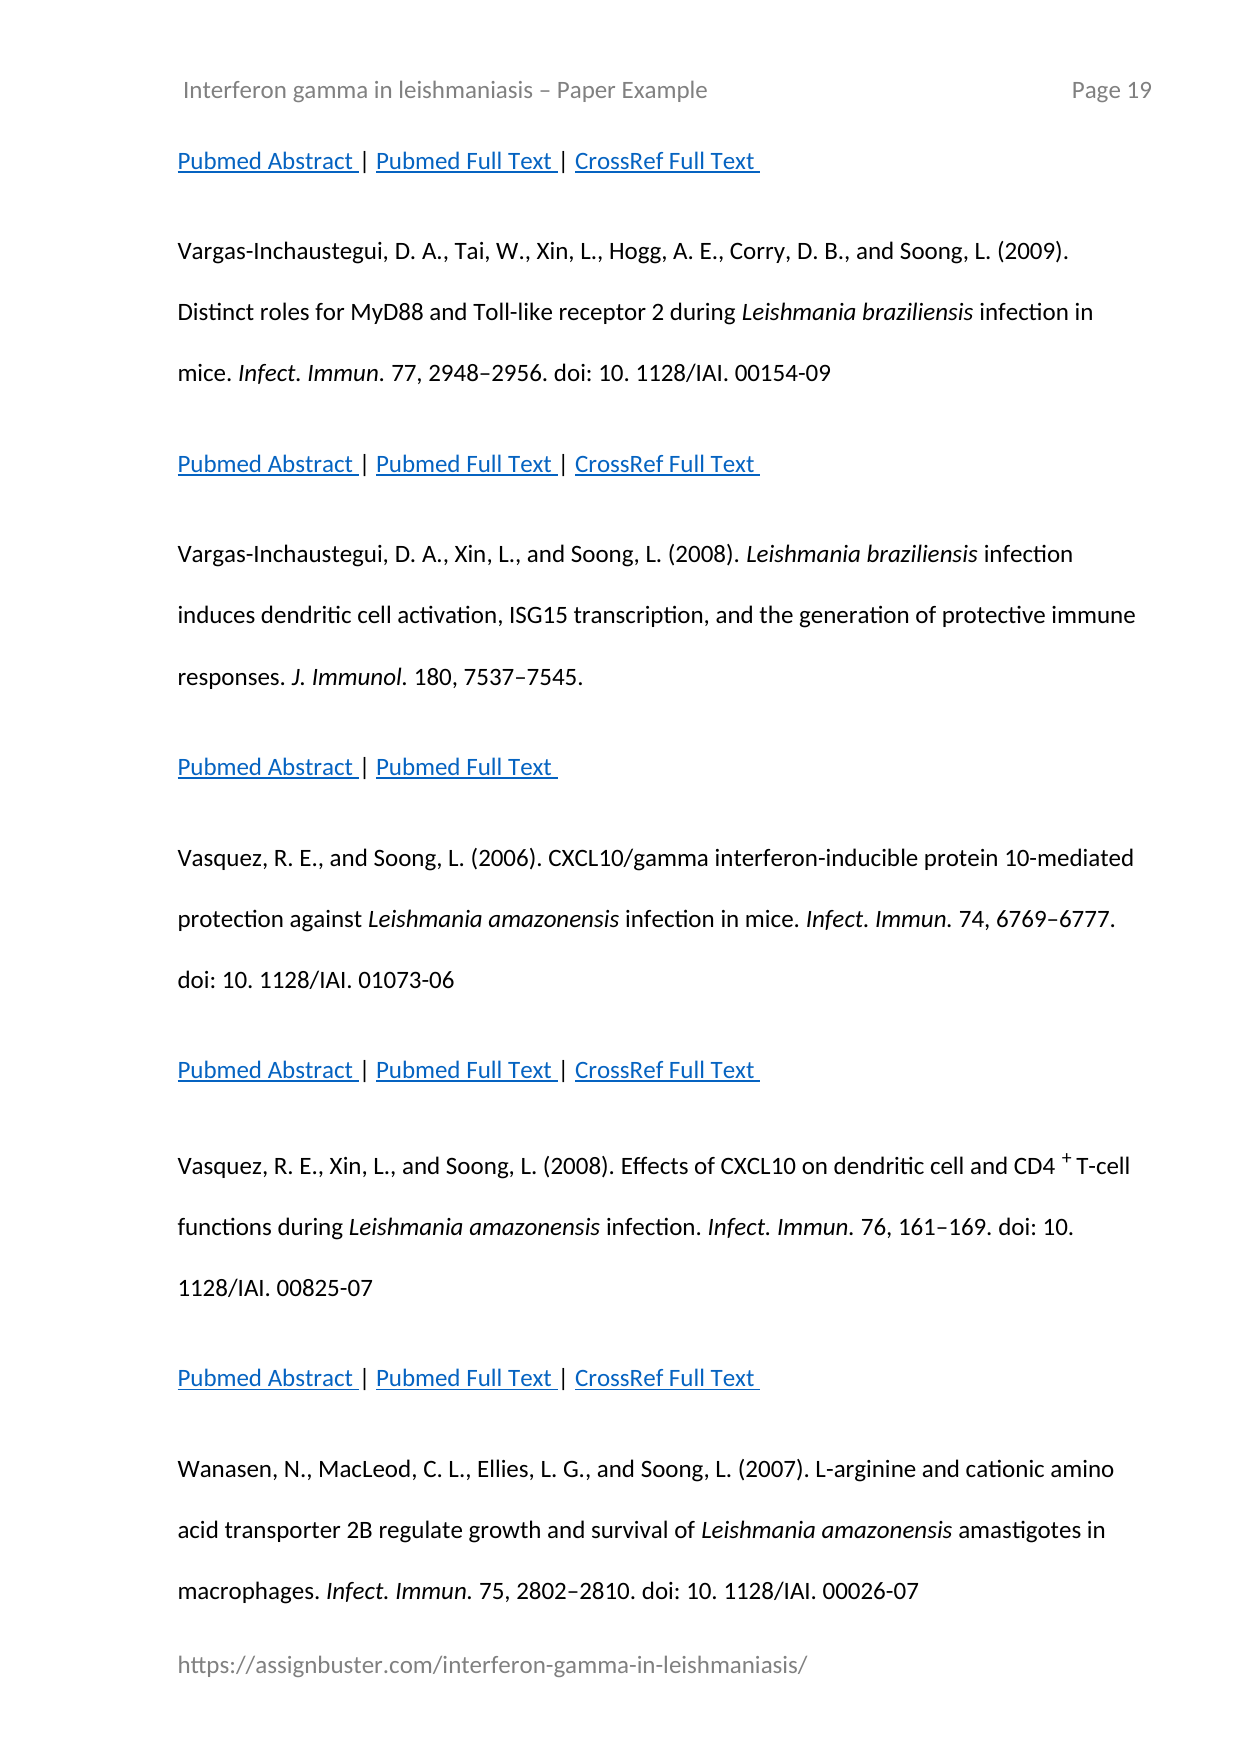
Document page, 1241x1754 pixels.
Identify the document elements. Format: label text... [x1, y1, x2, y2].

text Pubmed Abstract | Pubmed Full Text | CrossRef Full Text [177, 145, 1152, 176]
text Vargas-Inchaustegui, D. A., Xin, L., and Soong, L. (2008). Leishmania braziliensis infection induces dendritic cell activation, ISG15 transcription, and the generation of protective immune responses. J. Immunol. 180, 7537–7545. [177, 539, 1152, 691]
text Pubmed Abstract | Pubmed Full Text | CrossRef Full Text [177, 1363, 1152, 1393]
text Pubmed Abstract | Pubmed Full Text | CrossRef Full Text [177, 448, 1152, 479]
text Vasquez, R. E., and Soong, L. (2006). CXCL10/gamma interferon-inducible protein 10-mediated protection against Leishmania amazonensis infection in mice. Infect. Immun. 74, 6769–6777. doi: 10. 1128/IAI. 01073-06 [177, 842, 1152, 994]
text Vasquez, R. E., Xin, L., and Soong, L. (2008). Effects of CXCL10 on dendritic cell and CD4 + T-cell functions during Leishmania amazonensis infection. Infect. Immun. 76, 161–169. doi: 10. 1128/IAI. 00825-07 [177, 1145, 1152, 1303]
text Wanasen, N., MacLeod, C. L., Ellies, L. G., and Soong, L. (2007). L-arginine and cationic amino acid transporter 2B regulate growth and survival of Leishmania amazonensis amastigotes in macrophages. Infect. Immun. 75, 2802–2810. doi: 10. 1128/IAI. 00026-07 [177, 1453, 1152, 1606]
text Pubmed Abstract | Pubmed Full Text | CrossRef Full Text [177, 1054, 1152, 1085]
text Vargas-Inchaustegui, D. A., Tai, W., Xin, L., Hogg, A. E., Corry, D. B., and Soong, L. (2009). Distinct roles for MyD88 and Toll-like receptor 2 during Leishmania braziliensis infection in mice. Infect. Immun. 77, 2948–2956. doi: 10. 1128/IAI. 00154-09 [177, 236, 1152, 388]
text Pubmed Abstract | Pubmed Full Text [177, 751, 1152, 782]
